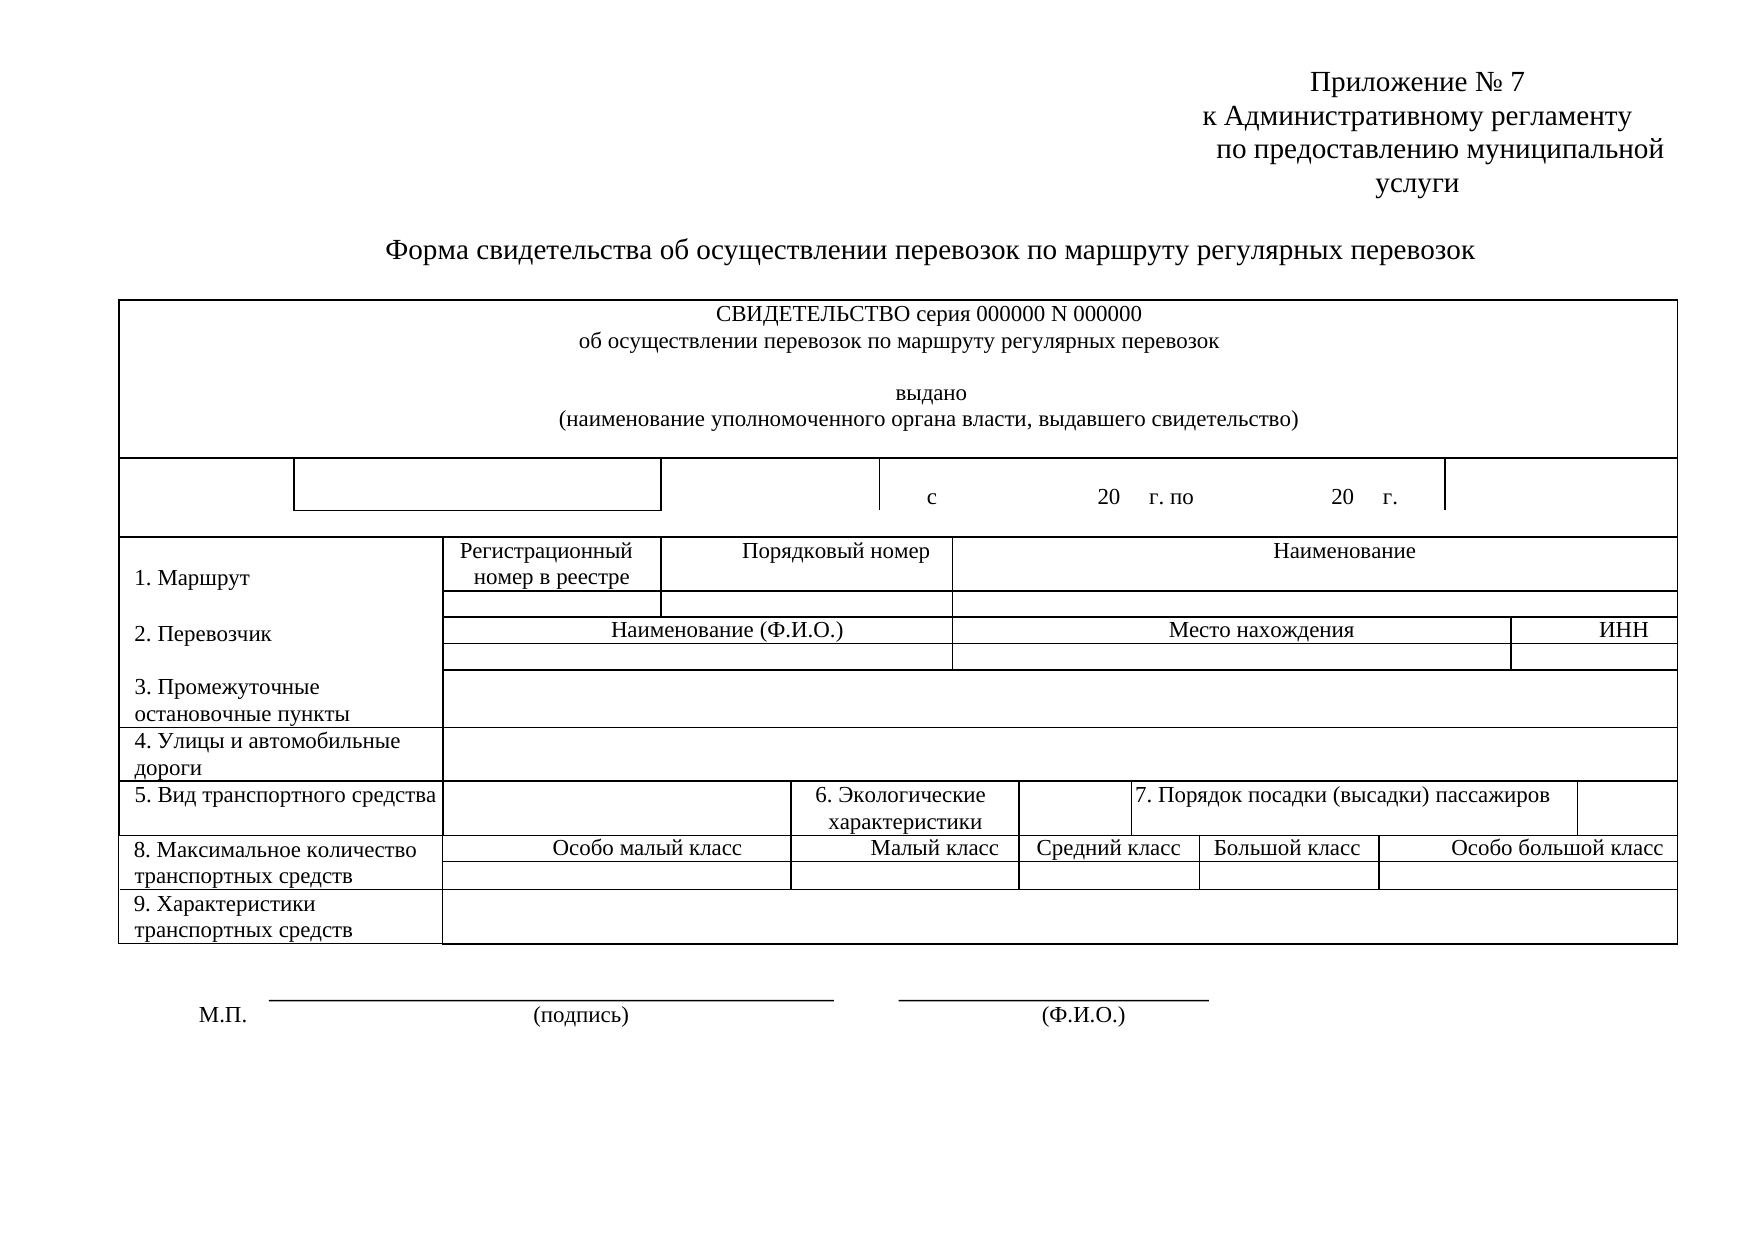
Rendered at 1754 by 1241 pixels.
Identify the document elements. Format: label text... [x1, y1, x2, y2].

table_cell Место нахождения [953, 618, 1510, 643]
table_cell [444, 782, 790, 834]
table_cell [443, 890, 1677, 943]
table_cell [443, 862, 790, 888]
table_cell Маршрут Перевозчик Промежуточные остановочные пункты [120, 538, 442, 726]
table_cell 5. Вид транспортного средства [120, 782, 442, 834]
table_cell [1200, 862, 1378, 888]
table_cell Средний класс [1020, 836, 1199, 861]
table_cell Регистрационный номер в реестре [444, 538, 660, 590]
table_cell [1380, 862, 1677, 888]
table_cell Наименование (Ф.И.О.) [444, 618, 952, 643]
text М.П. (подпись) (Ф.И.О.) [199, 996, 1704, 1028]
table_cell Особо большой класс [1380, 836, 1677, 861]
table_header СВИДЕТЕЛЬСТВО серия 000000 N 000000 об осуществлении перевозок по маршруту регулярных перевозок выдано (наименование уполномоченного органа власти, выдавшего свидетельство) [120, 301, 1677, 457]
text Приложение № 7 [1151, 64, 1684, 98]
table_cell 4. Улицы и автомобильные дороги [120, 728, 442, 780]
table_cell [120, 459, 293, 510]
table_cell [444, 671, 1677, 726]
table_cell [444, 592, 660, 616]
table_cell [1446, 459, 1677, 510]
table_cell 6. Экологические характеристики [792, 782, 1018, 834]
table_cell [120, 510, 1677, 536]
text к Административному регламенту [1151, 98, 1683, 132]
table_cell с 20 г. по 20 г. [880, 459, 1444, 510]
table_cell [1020, 862, 1199, 888]
table_cell [662, 592, 952, 616]
table_cell Малый класс [792, 836, 1018, 861]
table_cell [953, 592, 1677, 616]
table_cell [444, 644, 952, 669]
text по предоставлению муниципальной услуги [1151, 132, 1683, 199]
table_cell Большой класс [1200, 836, 1378, 861]
table_cell [953, 644, 1510, 669]
table_cell [792, 862, 1018, 888]
table_cell Наименование [953, 538, 1677, 590]
table_cell 8. Максимальное количество транспортных средств [119, 836, 442, 888]
table_cell 9. Характеристики транспортных средств [119, 890, 442, 943]
table_cell [662, 459, 879, 510]
table_cell [1578, 782, 1677, 834]
table_cell 7. Порядок посадки (высадки) пассажиров [1132, 782, 1577, 834]
table_cell Особо малый класс [443, 836, 790, 861]
table_cell [444, 728, 1677, 780]
text Форма свидетельства об осуществлении перевозок по маршруту регулярных перевозок [385, 232, 1704, 265]
table_cell Порядковый номер [662, 538, 952, 590]
table_cell [1020, 782, 1131, 834]
table_cell ИНН [1512, 618, 1677, 643]
table_cell [295, 459, 660, 510]
table_cell [1512, 644, 1677, 669]
